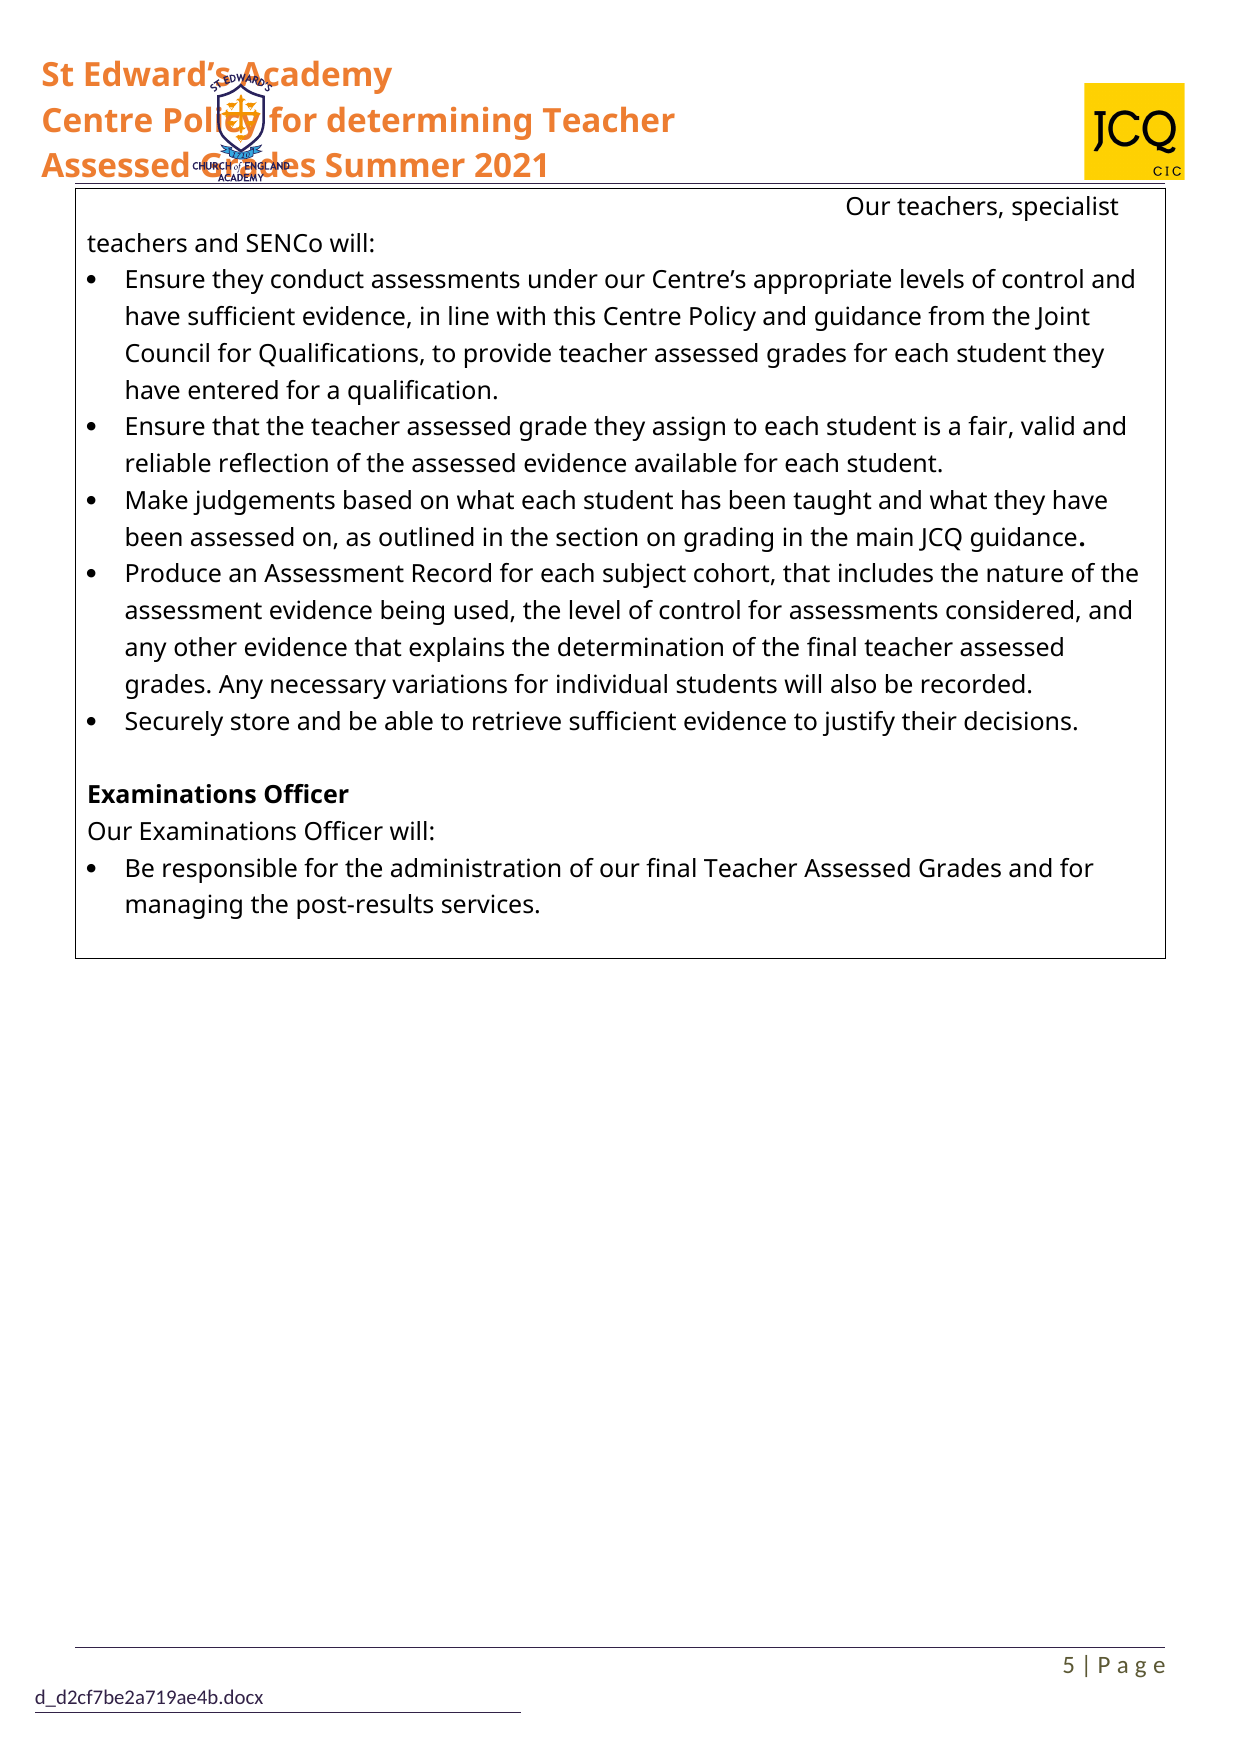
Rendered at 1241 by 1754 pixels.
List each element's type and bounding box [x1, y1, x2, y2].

picture [1084, 83, 1185, 180]
